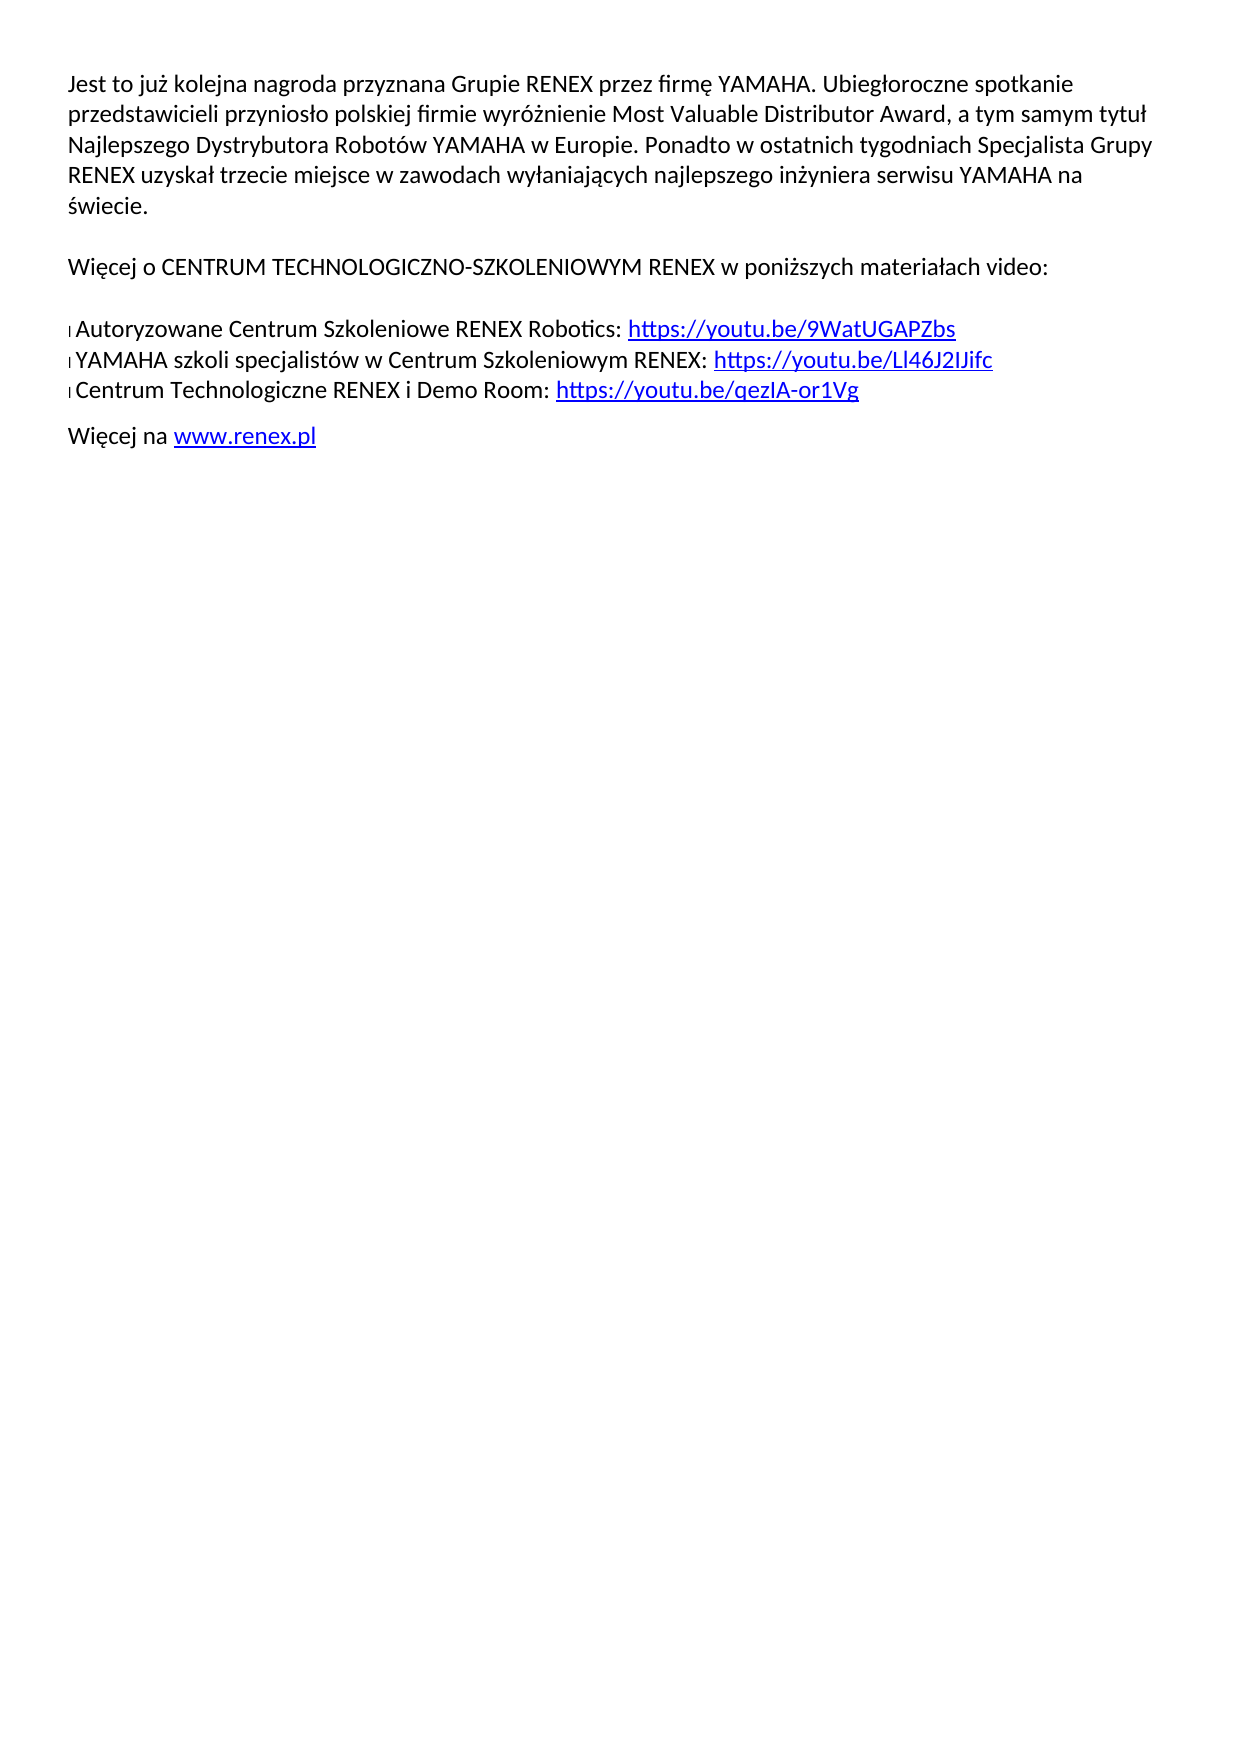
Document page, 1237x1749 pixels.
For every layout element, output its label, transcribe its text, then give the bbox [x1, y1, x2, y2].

text Więcej o CENTRUM TECHNOLOGICZNO-SZKOLENIOWYM RENEX w poniższych materiałach video: [68, 252, 1169, 282]
text Jest to już kolejna nagroda przyznana Grupie RENEX przez firmę YAMAHA. Ubiegłoroczne spotkanie przedstawicieli przyniosło polskiej firmie wyróżnienie Most Valuable Distributor Award, a tym samym tytuł Najlepszego Dystrybutora Robotów YAMAHA w Europie. Ponadto w ostatnich tygodniach Specjalista Grupy RENEX uzyskał trzecie miejsce w zawodach wyłaniających najlepszego inżyniera serwisu YAMAHA na świecie. [68, 68, 1169, 220]
text l Autoryzowane Centrum Szkoleniowe RENEX Robotics: https://youtu.be/9WatUGAPZbs [68, 313, 1169, 344]
text Więcej na www.renex.pl [68, 421, 1169, 451]
text l YAMAHA szkoli specjalistów w Centrum Szkoleniowym RENEX: https://youtu.be/Ll46J2IJifc [68, 344, 1169, 374]
text l Centrum Technologiczne RENEX i Demo Room: https://youtu.be/qezIA-or1Vg [68, 374, 1169, 405]
